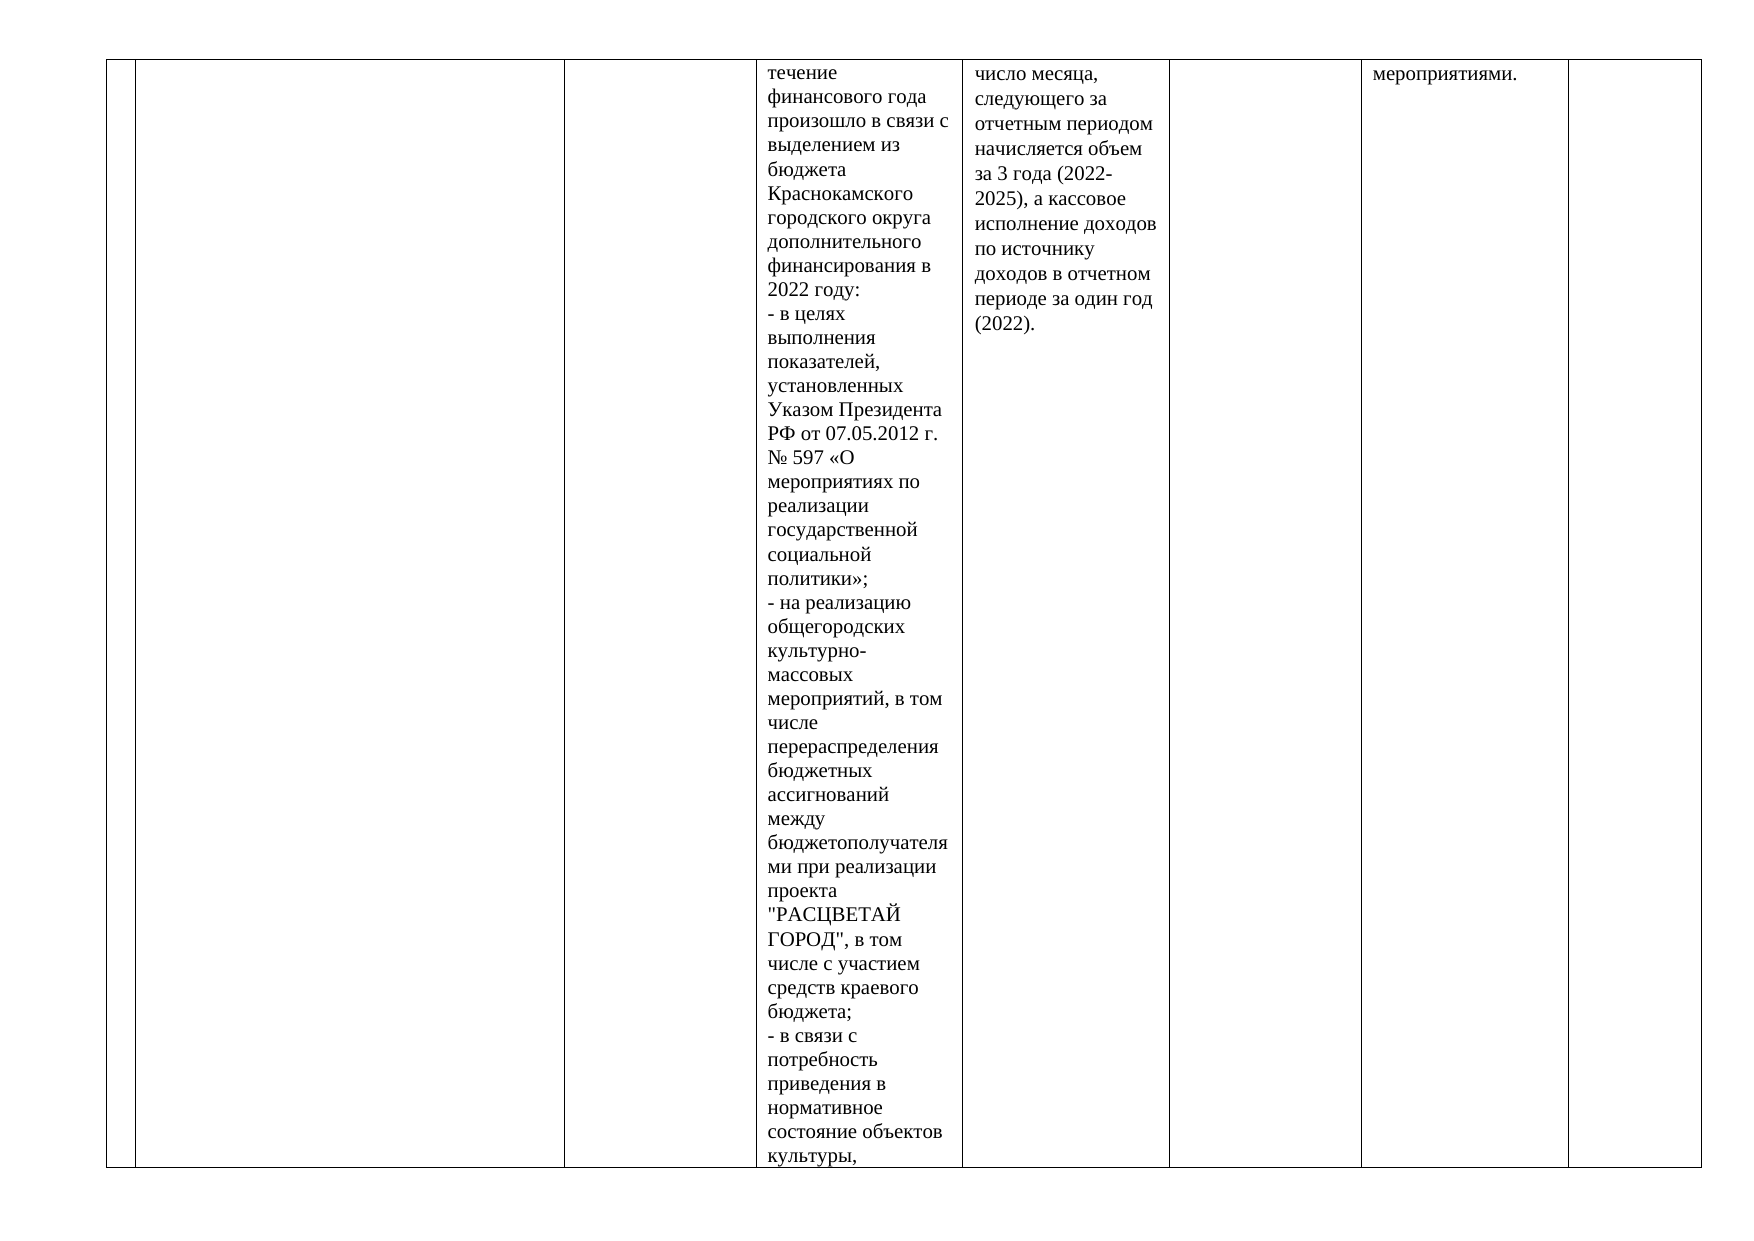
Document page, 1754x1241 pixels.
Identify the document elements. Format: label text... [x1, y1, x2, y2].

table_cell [136, 60, 564, 1167]
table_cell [757, 60, 962, 1167]
table_cell [1569, 60, 1701, 1167]
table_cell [1362, 60, 1568, 1167]
table_cell 5 [107, 60, 135, 1167]
table_cell [565, 60, 756, 1167]
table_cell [963, 60, 1169, 1167]
table_cell [1170, 60, 1361, 1167]
